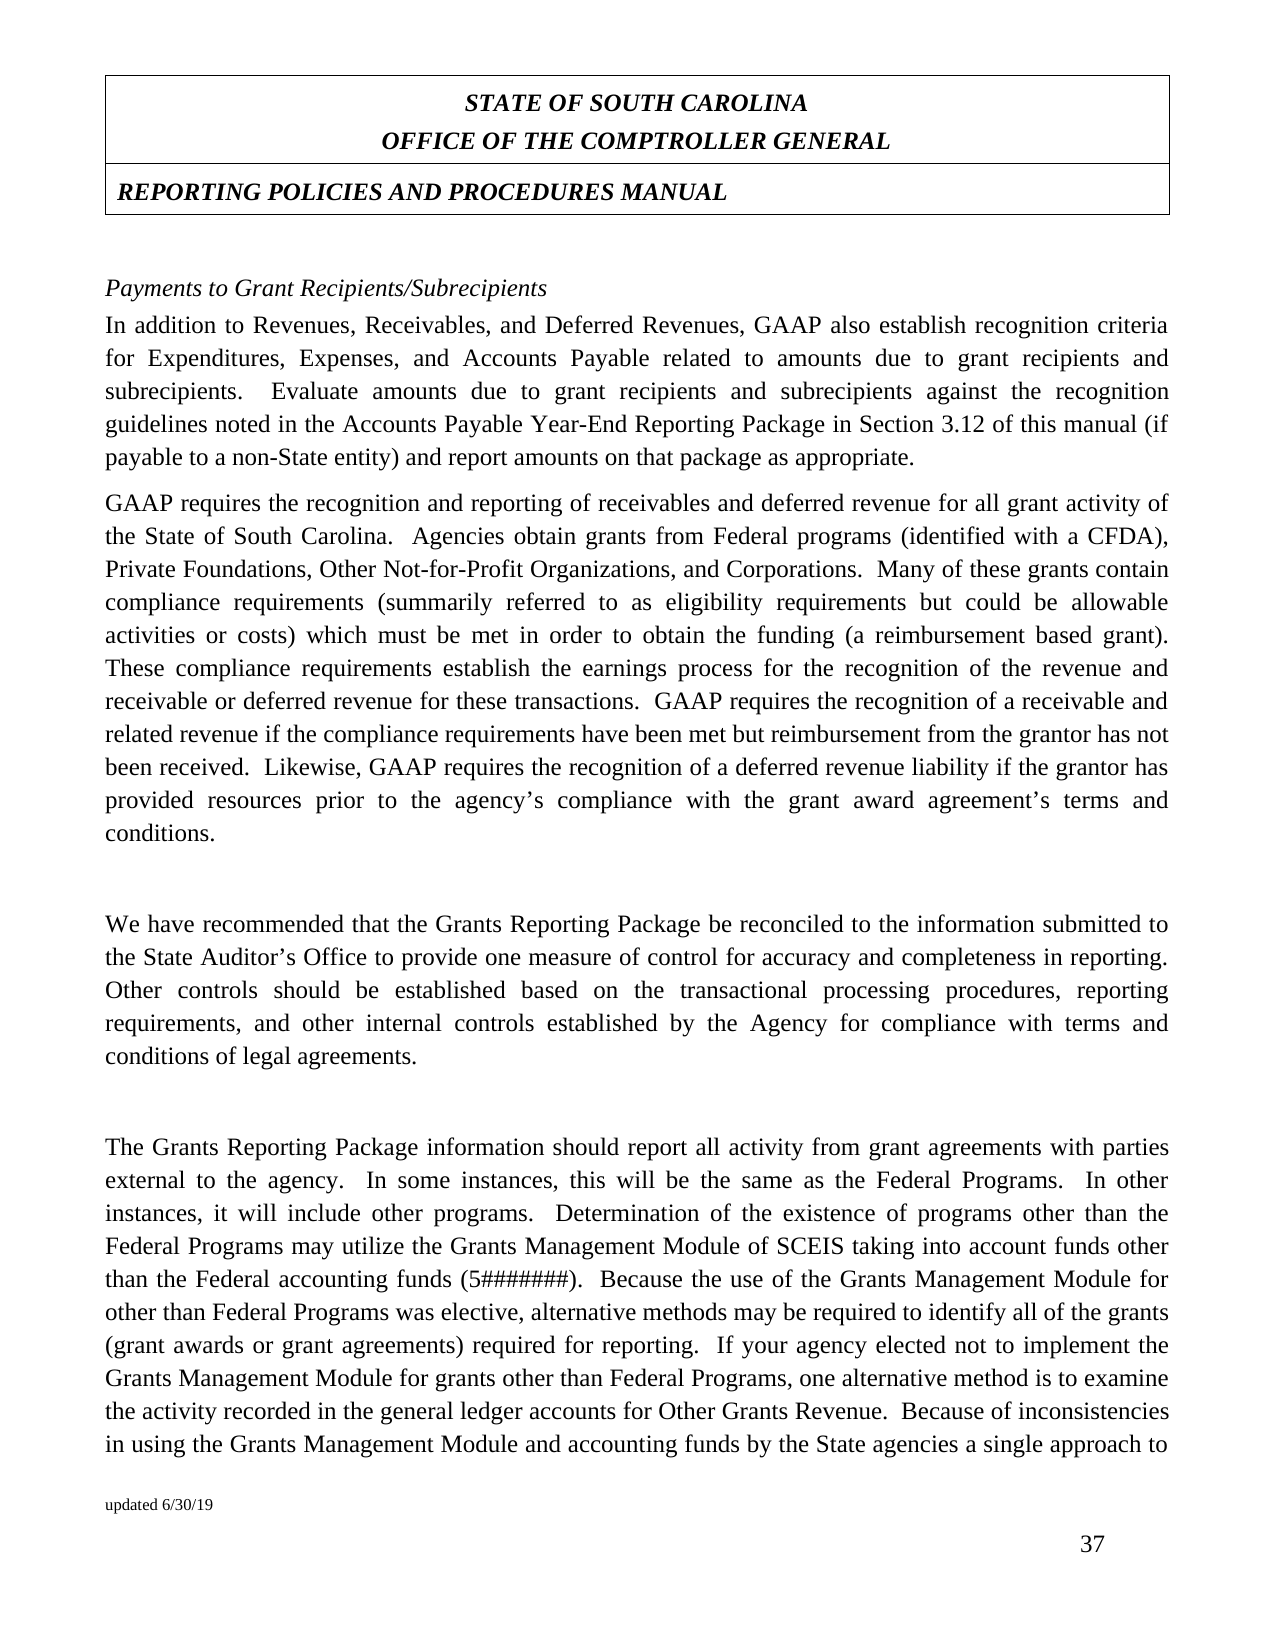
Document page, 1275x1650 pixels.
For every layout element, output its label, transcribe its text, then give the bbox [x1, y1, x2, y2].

text GAAP requires the recognition and reporting of receivables and deferred revenue for all grant activity of the State of South Carolina. Agencies obtain grants from Federal programs (identified with a CFDA), Private Foundations, Other Not-for-Profit Organizations, and Corporations. Many of these grants contain compliance requirements (summarily referred to as eligibility requirements but could be allowable activities or costs) which must be met in order to obtain the funding (a reimbursement based grant). These compliance requirements establish the earnings process for the recognition of the revenue and receivable or deferred revenue for these transactions. GAAP requires the recognition of a receivable and related revenue if the compliance requirements have been met but reimbursement from the grantor has not been received. Likewise, GAAP requires the recognition of a deferred revenue liability if the grantor has provided resources prior to the agency’s compliance with the grant award agreement’s terms and conditions. [105, 488, 1170, 847]
text In addition to Revenues, Receivables, and Deferred Revenues, GAAP also establish recognition criteria for Expenditures, Expenses, and Accounts Payable related to amounts due to grant recipients and subrecipients. Evaluate amounts due to grant recipients and subrecipients against the recognition guidelines noted in the Accounts Payable Year-End Reporting Package in Section 3.12 of this manual (if payable to a non-State entity) and report amounts on that package as appropriate. [105, 310, 1170, 471]
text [105, 1132, 1170, 1458]
text We have recommended that the Grants Reporting Package be reconciled to the information submitted to the State Auditor’s Office to provide one measure of control for accuracy and completeness in reporting. Other controls should be established based on the transactional processing procedures, reporting requirements, and other internal controls established by the Agency for compliance with terms and conditions of legal agreements. [105, 909, 1170, 1070]
subtitle Payments to Grant Recipients/Subrecipients [105, 273, 1170, 302]
